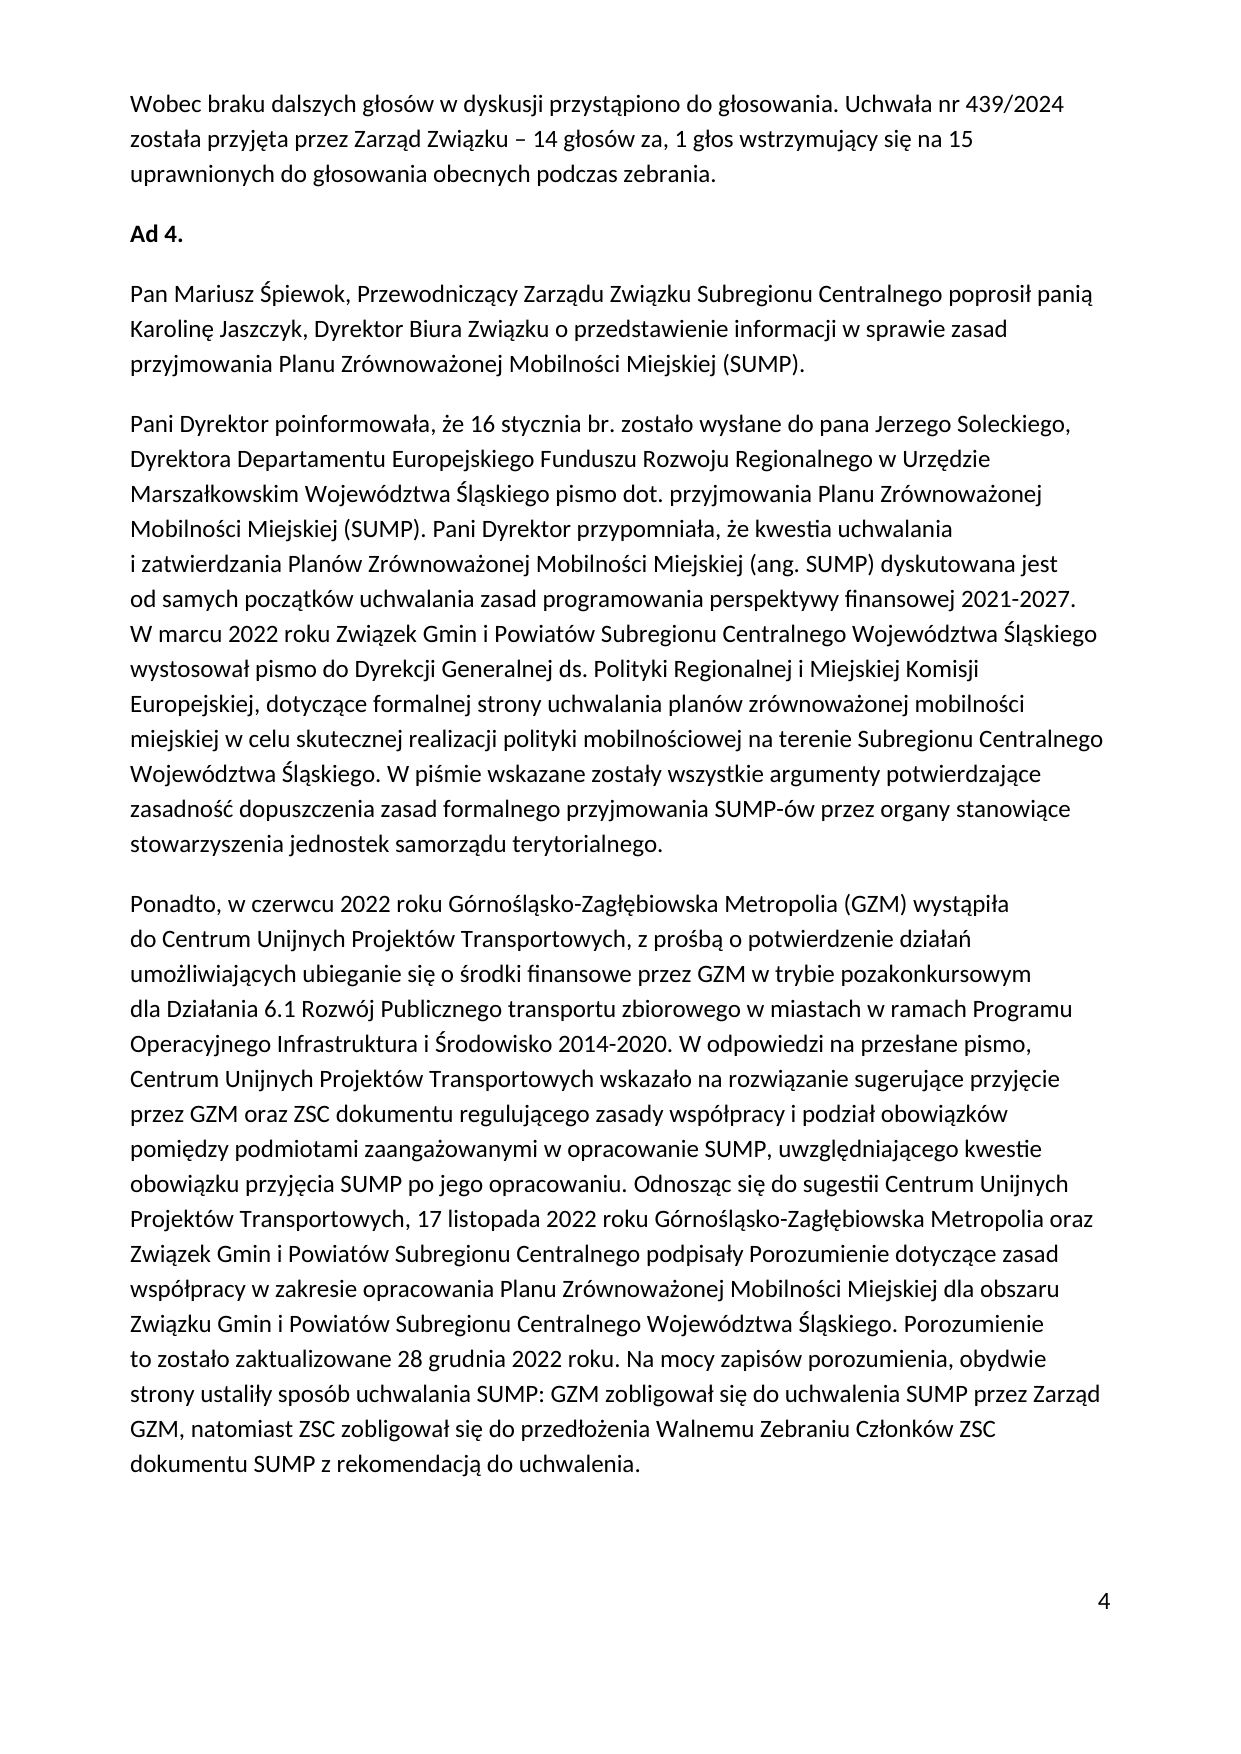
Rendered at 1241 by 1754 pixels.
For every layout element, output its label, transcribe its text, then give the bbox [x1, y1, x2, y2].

text Pan Mariusz Śpiewok, Przewodniczący Zarządu Związku Subregionu Centralnego poprosił panią Karolinę Jaszczyk, Dyrektor Biura Związku o przedstawienie informacji w sprawie zasad przyjmowania Planu Zrównoważonej Mobilności Miejskiej (SUMP). [130, 279, 1110, 379]
subtitle Ad 4. [130, 219, 1110, 249]
text Pani Dyrektor poinformowała, że 16 stycznia br. zostało wysłane do pana Jerzego Soleckiego, Dyrektora Departamentu Europejskiego Funduszu Rozwoju Regionalnego w Urzędzie Marszałkowskim Województwa Śląskiego pismo dot. przyjmowania Planu Zrównoważonej Mobilności Miejskiej (SUMP). Pani Dyrektor przypomniała, że kwestia uchwalania i zatwierdzania Planów Zrównoważonej Mobilności Miejskiej (ang. SUMP) dyskutowana jest od samych początków uchwalania zasad programowania perspektywy finansowej 2021-2027. W marcu 2022 roku Związek Gmin i Powiatów Subregionu Centralnego Województwa Śląskiego wystosował pismo do Dyrekcji Generalnej ds. Polityki Regionalnej i Miejskiej Komisji Europejskiej, dotyczące formalnej strony uchwalania planów zrównoważonej mobilności miejskiej w celu skutecznej realizacji polityki mobilnościowej na terenie Subregionu Centralnego Województwa Śląskiego. W piśmie wskazane zostały wszystkie argumenty potwierdzające zasadność dopuszczenia zasad formalnego przyjmowania SUMP-ów przez organy stanowiące stowarzyszenia jednostek samorządu terytorialnego. [130, 409, 1110, 859]
text Wobec braku dalszych głosów w dyskusji przystąpiono do głosowania. Uchwała nr 439/2024 została przyjęta przez Zarząd Związku – 14 głosów za, 1 głos wstrzymujący się na 15 uprawnionych do głosowania obecnych podczas zebrania. [130, 89, 1110, 189]
text Ponadto, w czerwcu 2022 roku Górnośląsko-Zagłębiowska Metropolia (GZM) wystąpiła do Centrum Unijnych Projektów Transportowych, z prośbą o potwierdzenie działań umożliwiających ubieganie się o środki finansowe przez GZM w trybie pozakonkursowym dla Działania 6.1 Rozwój Publicznego transportu zbiorowego w miastach w ramach Programu Operacyjnego Infrastruktura i Środowisko 2014-2020. W odpowiedzi na przesłane pismo, Centrum Unijnych Projektów Transportowych wskazało na rozwiązanie sugerujące przyjęcie przez GZM oraz ZSC dokumentu regulującego zasady współpracy i podział obowiązków pomiędzy podmiotami zaangażowanymi w opracowanie SUMP, uwzględniającego kwestie obowiązku przyjęcia SUMP po jego opracowaniu. Odnosząc się do sugestii Centrum Unijnych Projektów Transportowych, 17 listopada 2022 roku Górnośląsko-Zagłębiowska Metropolia oraz Związek Gmin i Powiatów Subregionu Centralnego podpisały Porozumienie dotyczące zasad współpracy w zakresie opracowania Planu Zrównoważonej Mobilności Miejskiej dla obszaru Związku Gmin i Powiatów Subregionu Centralnego Województwa Śląskiego. Porozumienie to zostało zaktualizowane 28 grudnia 2022 roku. Na mocy zapisów porozumienia, obydwie strony ustaliły sposób uchwalania SUMP: GZM zobligował się do uchwalenia SUMP przez Zarząd GZM, natomiast ZSC zobligował się do przedłożenia Walnemu Zebraniu Członków ZSC dokumentu SUMP z rekomendacją do uchwalenia. [130, 889, 1110, 1479]
